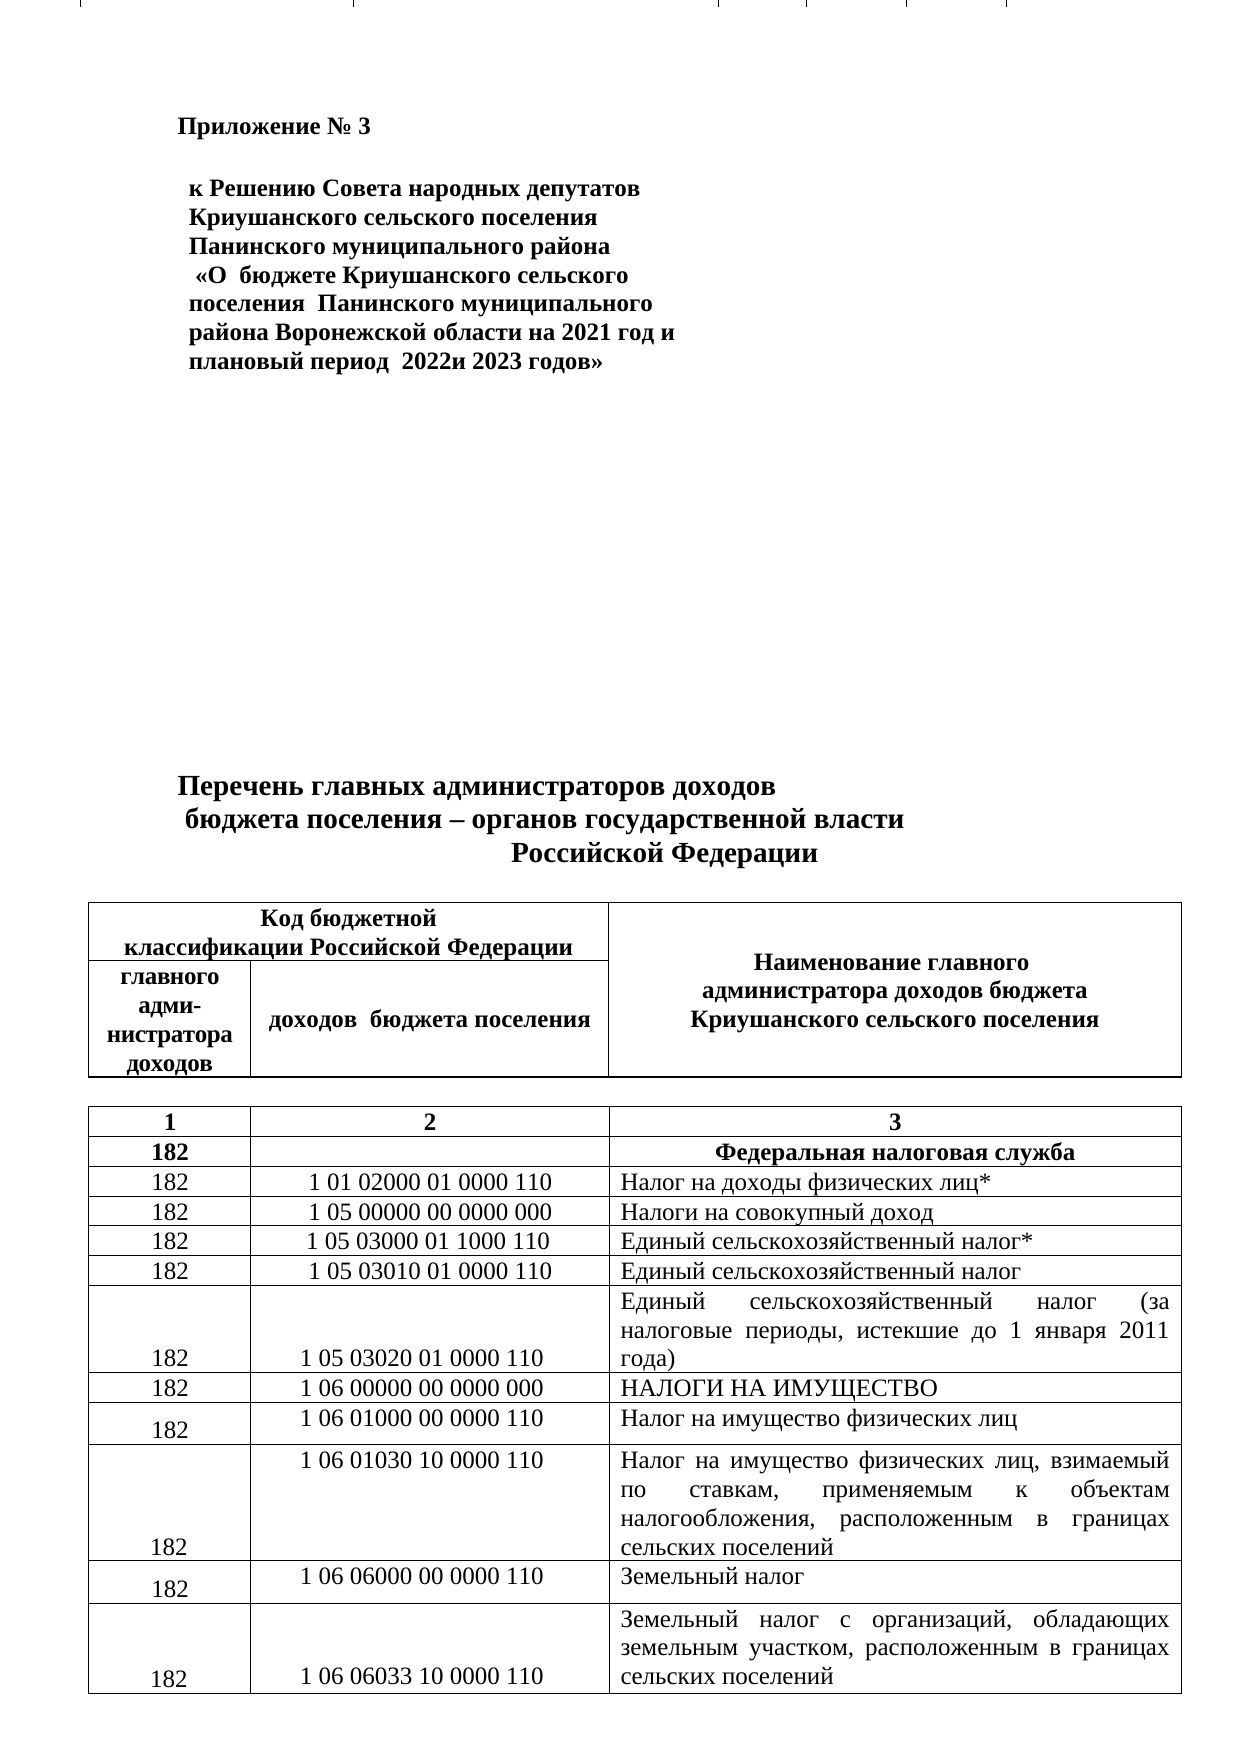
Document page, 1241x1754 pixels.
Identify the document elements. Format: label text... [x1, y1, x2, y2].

table_cell 182 [89, 1137, 250, 1166]
table_cell Единый сельскохозяйственный налог* [610, 1226, 1181, 1255]
table_cell Налог на доходы физических лиц* [610, 1167, 1181, 1196]
table_cell 1 06 01030 10 0000 110 [251, 1445, 609, 1560]
table_cell 182 [89, 1445, 250, 1560]
table_cell 1 01 02000 01 0000 110 [251, 1167, 609, 1196]
table_cell «О бюджете Криушанского сельского поселения Панинского муниципального района Воронежской области на 2021 год и плановый период 2022и 2023 годов» [177, 260, 716, 432]
table_header Код бюджетной классификации Российской Федерации [89, 903, 608, 960]
table_cell Единый сельскохозяйственный налог [610, 1256, 1181, 1285]
table_header 1 [89, 1107, 250, 1136]
table_cell 182 [89, 1561, 250, 1603]
table_cell НАЛОГИ НА ИМУЩЕСТВО [610, 1373, 1181, 1402]
table_cell 182 [89, 1226, 250, 1255]
table_cell доходов бюджета поселения [251, 961, 608, 1076]
text Приложение № 3 [177, 111, 1152, 140]
table_cell 182 [89, 1256, 250, 1285]
table_cell 1 05 03010 01 0000 110 [251, 1256, 609, 1285]
table_cell 1 05 00000 00 0000 000 [251, 1197, 609, 1225]
table_cell Налог на имущество физических лиц [610, 1403, 1181, 1444]
table_cell [251, 1137, 609, 1166]
table_cell Налог на имущество физических лиц, взимаемый по ставкам, применяемым к объектам налогообложения, расположенным в границах сельских поселений [610, 1445, 1181, 1560]
table_cell 182 [89, 1286, 250, 1372]
text Перечень главных администраторов доходов бюджета поселения – органов государственной власти [177, 768, 1152, 835]
table_cell Земельный налог с организаций, обладающих земельным участком, расположенным в границах сельских поселений [610, 1604, 1181, 1693]
table_cell 1 06 00000 00 0000 000 [251, 1373, 609, 1402]
table_cell Земельный налог [610, 1561, 1181, 1603]
table_cell 182 [89, 1373, 250, 1402]
table_cell 182 [89, 1167, 250, 1196]
table_cell 1 06 06000 00 0000 110 [251, 1561, 609, 1603]
table_cell 182 [89, 1197, 250, 1225]
table_header Наименование главного администратора доходов бюджета Криушанского сельского поселения [609, 903, 1181, 1076]
table_header к Решению Совета народных депутатов Криушанского сельского поселения Панинского муниципального района [177, 174, 716, 260]
table_header 2 [251, 1107, 609, 1136]
table_cell Налоги на совокупный доход [610, 1197, 1181, 1225]
table_cell 1 06 01000 00 0000 110 [251, 1403, 609, 1444]
table_cell 182 [89, 1403, 250, 1444]
table_cell главного адми-нистратора доходов [89, 961, 250, 1076]
table_cell Единый сельскохозяйственный налог (за налоговые периоды, истекшие до 1 января 2011 года) [610, 1286, 1181, 1372]
table_cell Федеральная налоговая служба [610, 1137, 1181, 1166]
table_cell 1 05 03020 01 0000 110 [251, 1286, 609, 1372]
table_header 3 [610, 1107, 1181, 1136]
table_cell 1 05 03000 01 1000 110 [251, 1226, 609, 1255]
text Российской Федерации [177, 835, 1152, 868]
table_cell 1 06 06033 10 0000 110 [251, 1604, 609, 1693]
table_cell 182 [89, 1604, 250, 1693]
